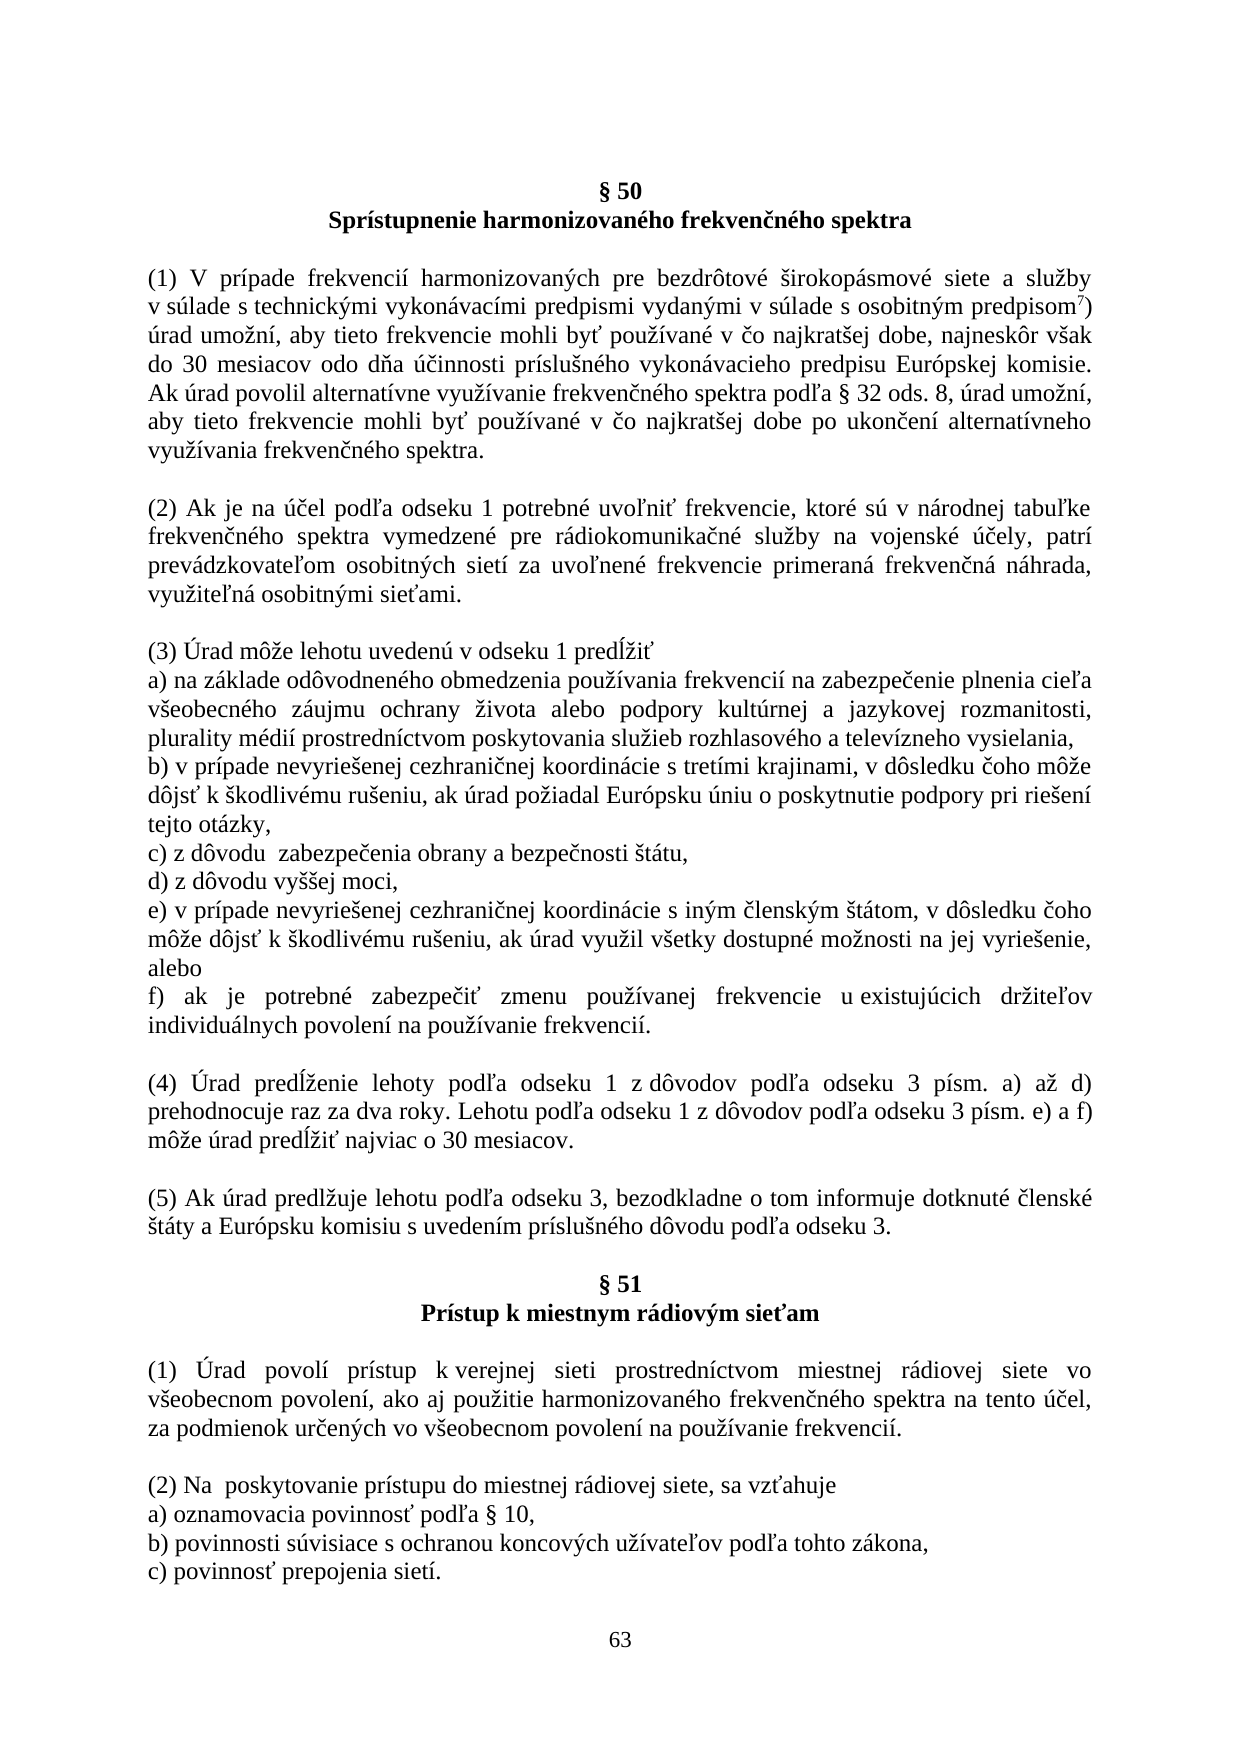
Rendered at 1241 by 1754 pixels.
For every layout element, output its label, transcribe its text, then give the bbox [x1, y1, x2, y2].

text c) povinnosť prepojenia sietí. [148, 1556, 1093, 1585]
text e) v prípade nevyriešenej cezhraničnej koordinácie s iným členským štátom, v dôsledku čoho môže dôjsť k škodlivému rušeniu, ak úrad využil všetky dostupné možnosti na jej vyriešenie, alebo [148, 895, 1093, 981]
text a) na základe odôvodneného obmedzenia používania frekvencií na zabezpečenie plnenia cieľa všeobecného záujmu ochrany života alebo podpory kultúrnej a jazykovej rozmanitosti, plurality médií prostredníctvom poskytovania služieb rozhlasového a televízneho vysielania, [148, 665, 1093, 751]
text d) z dôvodu vyššej moci, [148, 866, 1093, 895]
text § 51 [148, 1269, 1093, 1298]
text (5) Ak úrad predlžuje lehotu podľa odseku 3, bezodkladne o tom informuje dotknuté členské štáty a Európsku komisiu s uvedením príslušného dôvodu podľa odseku 3. [148, 1183, 1093, 1240]
text (4) Úrad predĺženie lehoty podľa odseku 1 z dôvodov podľa odseku 3 písm. a) až d) prehodnocuje raz za dva roky. Lehotu podľa odseku 1 z dôvodov podľa odseku 3 písm. e) a f) môže úrad predĺžiť najviac o 30 mesiacov. [148, 1068, 1093, 1154]
text (2) Ak je na účel podľa odseku 1 potrebné uvoľniť frekvencie, ktoré sú v národnej tabuľke frekvenčného spektra vymedzené pre rádiokomunikačné služby na vojenské účely, patrí prevádzkovateľom osobitných sietí za uvoľnené frekvencie primeraná frekvenčná náhrada, využiteľná osobitnými sieťami. [148, 493, 1093, 608]
text (2) Na poskytovanie prístupu do miestnej rádiovej siete, sa vzťahuje [148, 1470, 1093, 1499]
text b) v prípade nevyriešenej cezhraničnej koordinácie s tretími krajinami, v dôsledku čoho môže dôjsť k škodlivému rušeniu, ak úrad požiadal Európsku úniu o poskytnutie podpory pri riešení tejto otázky, [148, 751, 1093, 838]
text c) z dôvodu zabezpečenia obrany a bezpečnosti štátu, [148, 838, 1093, 866]
text (1) Úrad povolí prístup k verejnej sieti prostredníctvom miestnej rádiovej siete vo všeobecnom povolení, ako aj použitie harmonizovaného frekvenčného spektra na tento účel, za podmienok určených vo všeobecnom povolení na používanie frekvencií. [148, 1355, 1093, 1441]
text § 50 [148, 176, 1093, 205]
text Prístup k miestnym rádiovým sieťam [148, 1298, 1093, 1326]
text Sprístupnenie harmonizovaného frekvenčného spektra [148, 205, 1093, 234]
text a) oznamovacia povinnosť podľa § 10, [148, 1499, 1093, 1528]
text (1) V prípade frekvencií harmonizovaných pre bezdrôtové širokopásmové siete a služby v súlade s technickými vykonávacími predpismi vydanými v súlade s osobitným predpisom7) úrad umožní, aby tieto frekvencie mohli byť používané v čo najkratšej dobe, najneskôr však do 30 mesiacov odo dňa účinnosti príslušného vykonávacieho predpisu Európskej komisie. Ak úrad povolil alternatívne využívanie frekvenčného spektra podľa § 32 ods. 8, úrad umožní, aby tieto frekvencie mohli byť používané v čo najkratšej dobe po ukončení alternatívneho využívania frekvenčného spektra. [148, 263, 1093, 464]
text f) ak je potrebné zabezpečiť zmenu používanej frekvencie u existujúcich držiteľov individuálnych povolení na používanie frekvencií. [148, 981, 1093, 1039]
text (3) Úrad môže lehotu uvedenú v odseku 1 predĺžiť [148, 636, 1093, 665]
text b) povinnosti súvisiace s ochranou koncových užívateľov podľa tohto zákona, [148, 1528, 1093, 1556]
